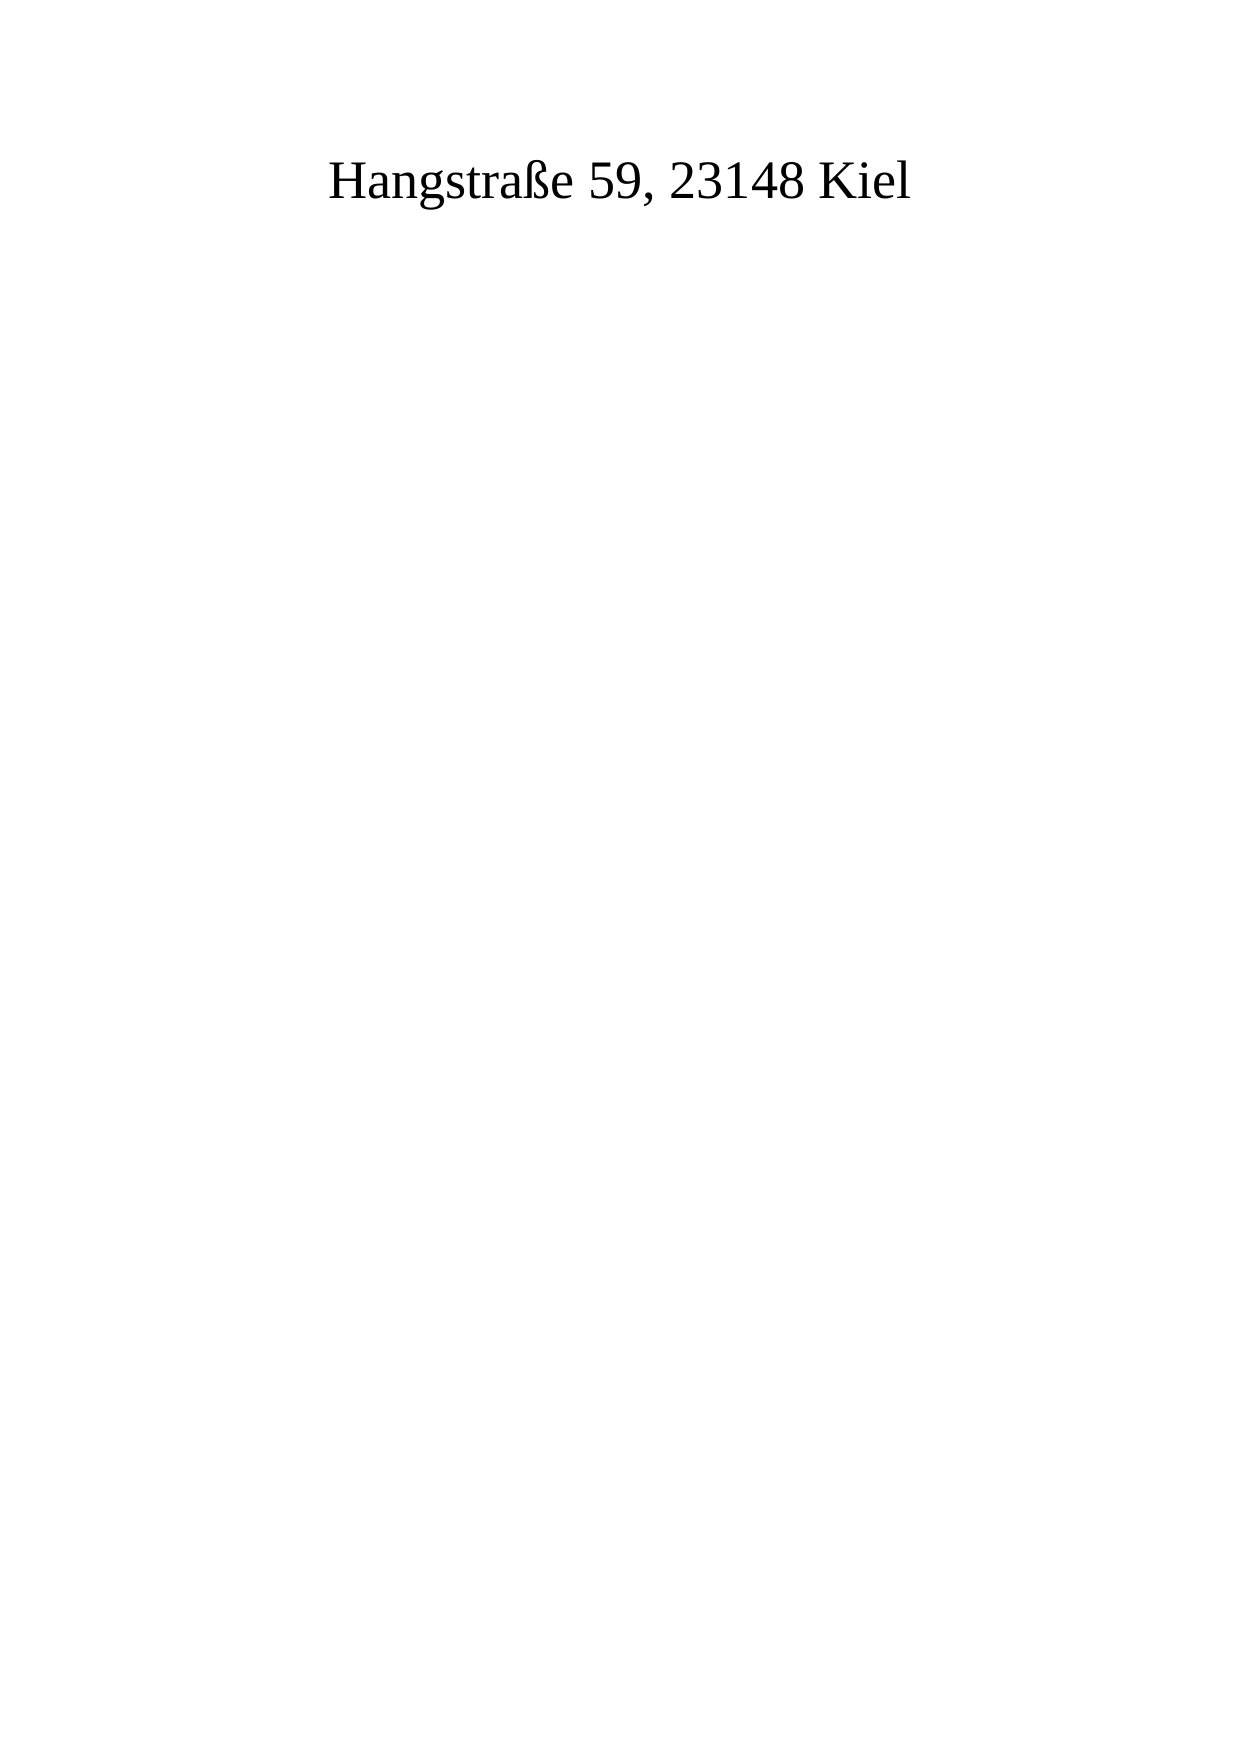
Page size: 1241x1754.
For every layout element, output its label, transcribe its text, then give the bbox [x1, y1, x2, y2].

text Hangstraße 59, 23148 Kiel [148, 148, 1093, 210]
